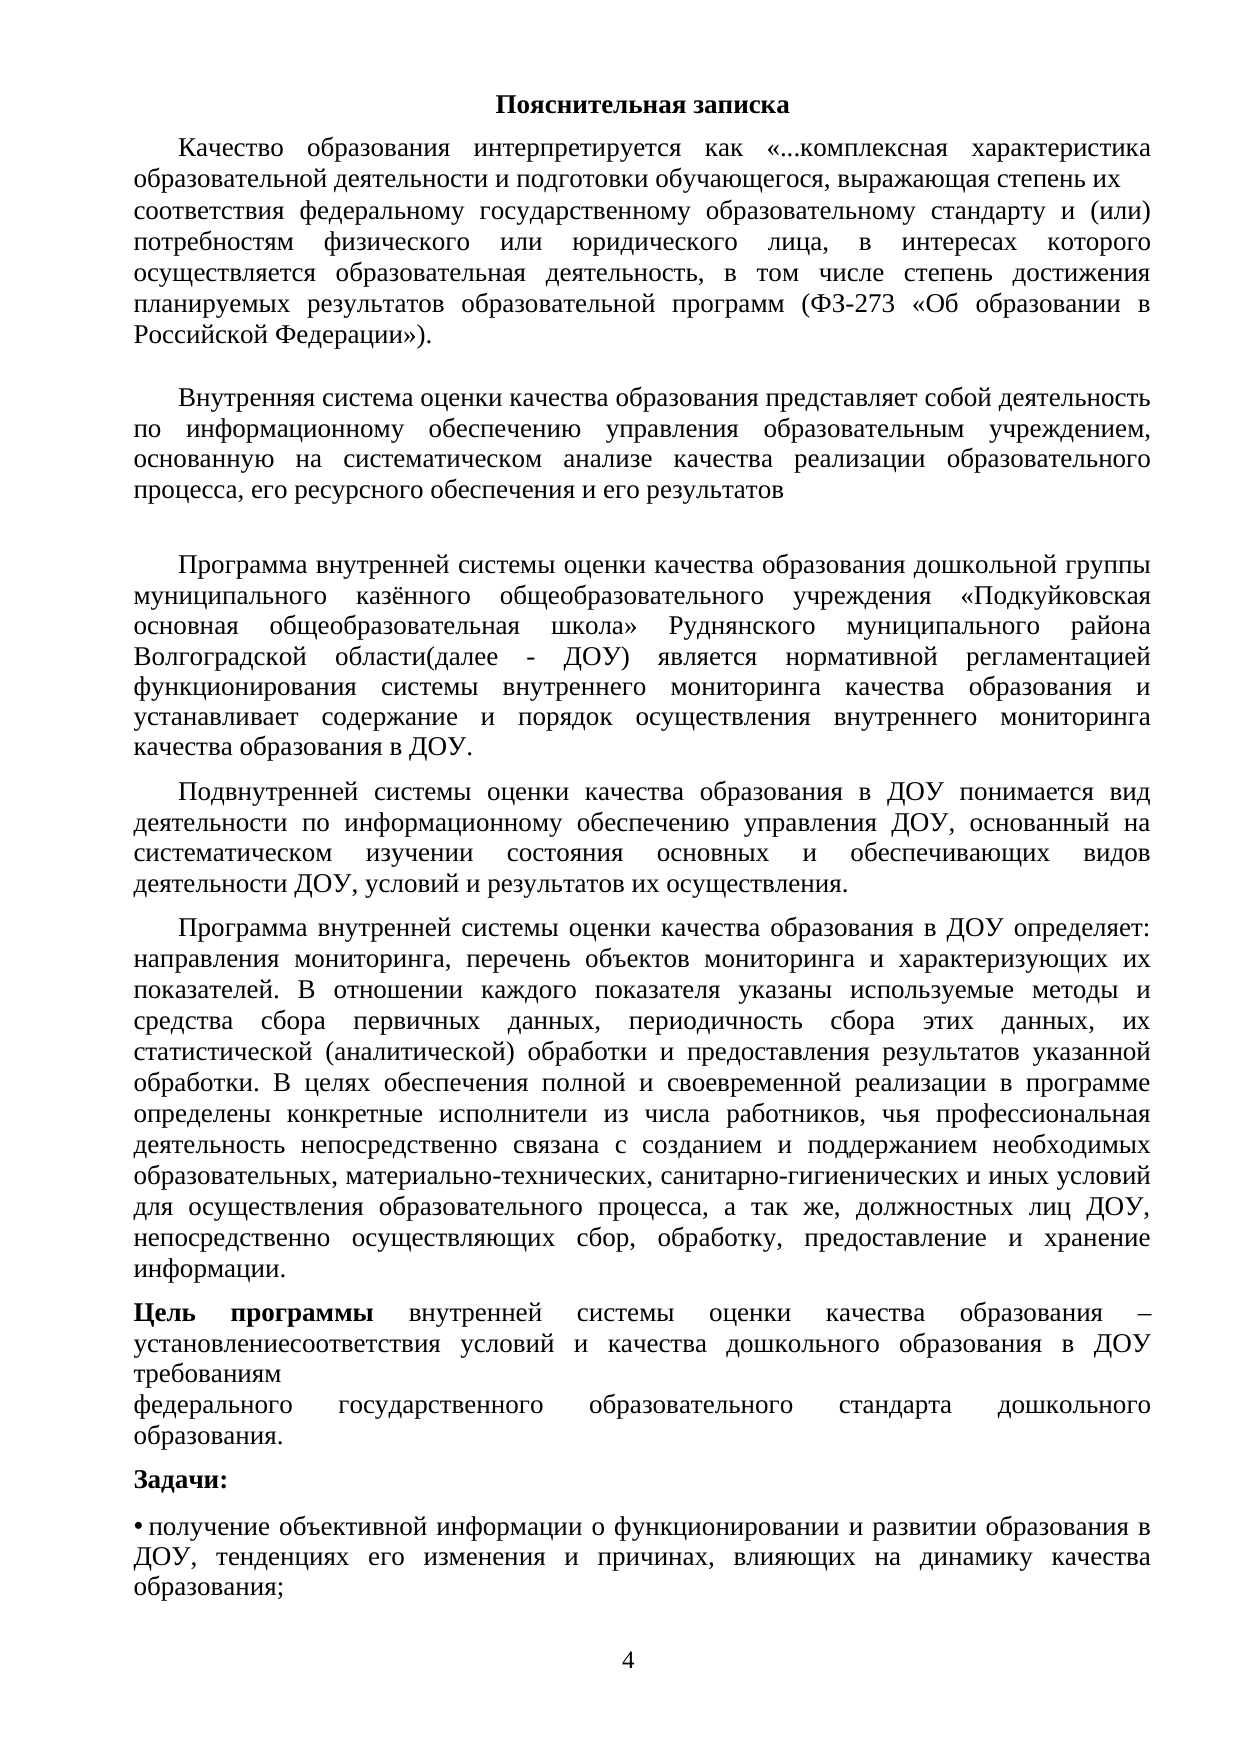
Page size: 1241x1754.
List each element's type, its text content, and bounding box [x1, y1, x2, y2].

text соответствия федеральному государственному образовательному стандарту и (или) потребностям физического или юридического лица, в интересах которого осуществляется образовательная деятельность, в том числе степень достижения планируемых результатов образовательной программ (ФЗ-273 «Об образовании в Российской Федерации»). [133, 194, 1152, 349]
text федерального государственного образовательного стандарта дошкольного образования. [133, 1390, 1152, 1450]
text Качество образования интерпретируется как «...комплексная характеристика образовательной деятельности и подготовки обучающегося, выражающая степень их [133, 132, 1152, 193]
text Программа внутренней системы оценки качества образования дошкольной группы муниципального казённого общеобразовательного учреждения «Подкуйковская основная общеобразовательная школа» Руднянского муниципального района Волгоградской области(далее - ДОУ) является нормативной регламентацией функционирования системы внутреннего мониторинга качества образования и устанавливает содержание и порядок осуществления внутреннего мониторинга качества образования в ДОУ. [133, 549, 1152, 762]
text Подвнутренней системы оценки качества образования в ДОУ понимается вид деятельности по информационному обеспечению управления ДОУ, основанный на систематическом изучении состояния основных и обеспечивающих видов деятельности ДОУ, условий и результатов их осуществления. [133, 776, 1152, 898]
text Программа внутренней системы оценки качества образования в ДОУ определяет: направления мониторинга, перечень объектов мониторинга и характеризующих их показателей. В отношении каждого показателя указаны используемые методы и средства сбора первичных данных, периодичность сбора этих данных, их статистической (аналитической) обработки и предоставления результатов указанной обработки. В целях обеспечения полной и своевременной реализации в программе определены конкретные исполнители из числа работников, чья профессиональная деятельность непосредственно связана с созданием и поддержанием необходимых образовательных, материально-технических, санитарно-гигиенических и иных условий для осуществления образовательного процесса, а так же, должностных лиц ДОУ, непосредственно осуществляющих сбор, обработку, предоставление и хранение информации. [133, 912, 1152, 1283]
text Внутренняя система оценки качества образования представляет собой деятельность по информационному обеспечению управления образовательным учреждением, основанную на систематическом анализе качества реализации образовательного процесса, его ресурсного обеспечения и его результатов [133, 382, 1152, 504]
text Задачи: [133, 1464, 1152, 1495]
text 4 [133, 1645, 1123, 1674]
list получение объективной информации о функционировании и развитии образования в ДОУ, тенденциях его изменения и причинах, влияющих на динамику качества образования; [133, 1510, 1152, 1601]
text Пояснительная записка [133, 88, 1152, 119]
text Цель программы внутренней системы оценки качества образования – установлениесоответствия условий и качества дошкольного образования в ДОУ требованиям [133, 1297, 1152, 1388]
